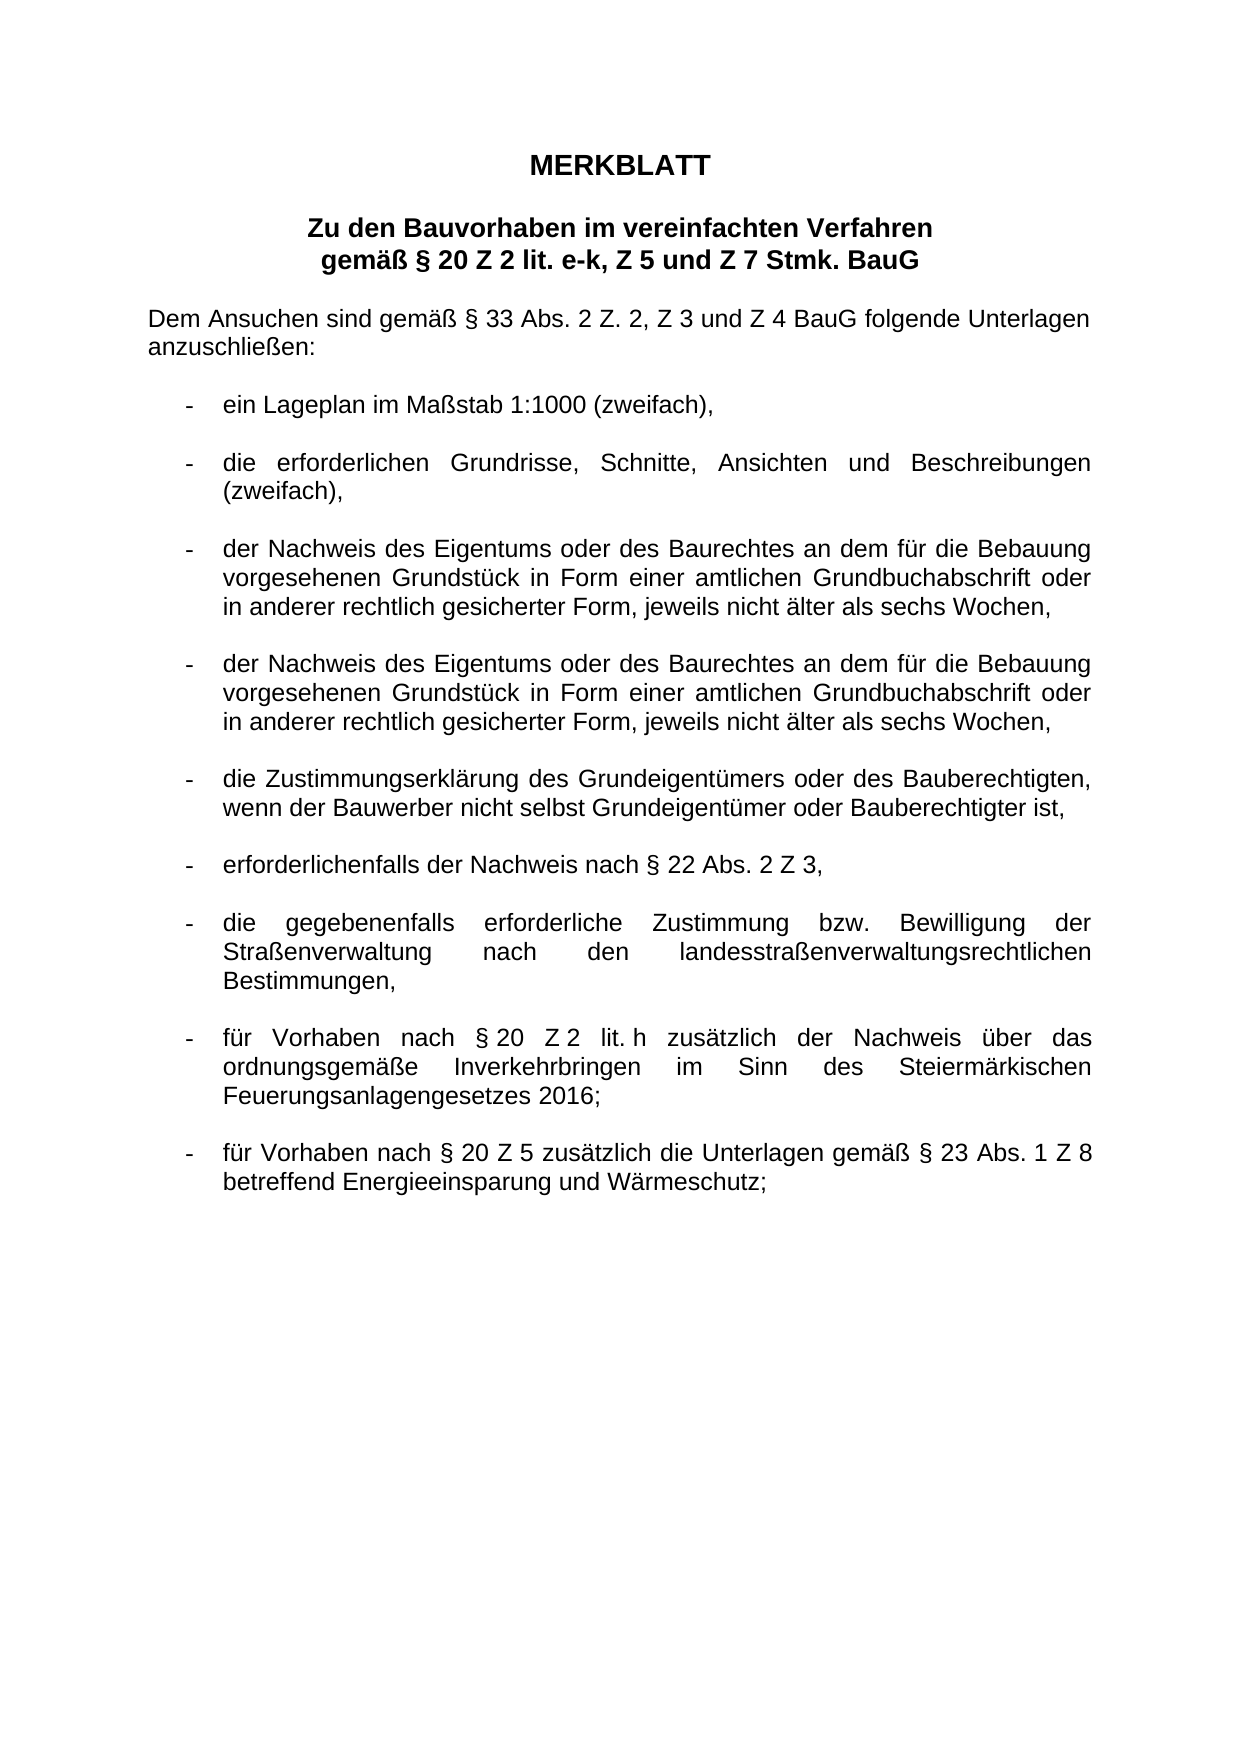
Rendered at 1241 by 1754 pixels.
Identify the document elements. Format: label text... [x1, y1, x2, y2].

text Dem Ansuchen sind gemäß § 33 Abs. 2 Z. 2, Z 3 und Z 4 BauG folgende Unterlagen anzuschließen: [148, 304, 1093, 361]
list der Nachweis des Eigentums oder des Baurechtes an dem für die Bebauung vorgesehenen Grundstück in Form einer amtlichen Grundbuchabschrift oder in anderer rechtlich gesicherter Form, jeweils nicht älter als sechs Wochen, [185, 534, 1093, 620]
text Zu den Bauvorhaben im vereinfachten Verfahren [148, 212, 1093, 244]
list für Vorhaben nach § 20 Z 2 lit. h zusätzlich der Nachweis über das ordnungsgemäße Inverkehrbringen im Sinn des Steiermärkischen Feuerungsanlagengesetzes 2016; [185, 1023, 1093, 1109]
text gemäß § 20 Z 2 lit. e-k, Z 5 und Z 7 Stmk. BauG [148, 244, 1093, 275]
list die erforderlichen Grundrisse, Schnitte, Ansichten und Beschreibungen (zweifach), [185, 447, 1093, 505]
list erforderlichenfalls der Nachweis nach § 22 Abs. 2 Z 3, [185, 850, 1093, 879]
text MERKBLATT [148, 148, 1093, 181]
list für Vorhaben nach § 20 Z 5 zusätzlich die Unterlagen gemäß § 23 Abs. 1 Z 8 betreffend Energieeinsparung und Wärmeschutz; [185, 1138, 1093, 1196]
list die Zustimmungserklärung des Grundeigentümers oder des Bauberechtigten, wenn der Bauwerber nicht selbst Grundeigentümer oder Bauberechtigter ist, [185, 764, 1093, 822]
list ein Lageplan im Maßstab 1:1000 (zweifach), [185, 390, 1093, 419]
list der Nachweis des Eigentums oder des Baurechtes an dem für die Bebauung vorgesehenen Grundstück in Form einer amtlichen Grundbuchabschrift oder in anderer rechtlich gesicherter Form, jeweils nicht älter als sechs Wochen, [185, 649, 1093, 735]
list die gegebenenfalls erforderliche Zustimmung bzw. Bewilligung der Straßenverwaltung nach den landesstraßenverwaltungsrechtlichen Bestimmungen, [185, 908, 1093, 994]
